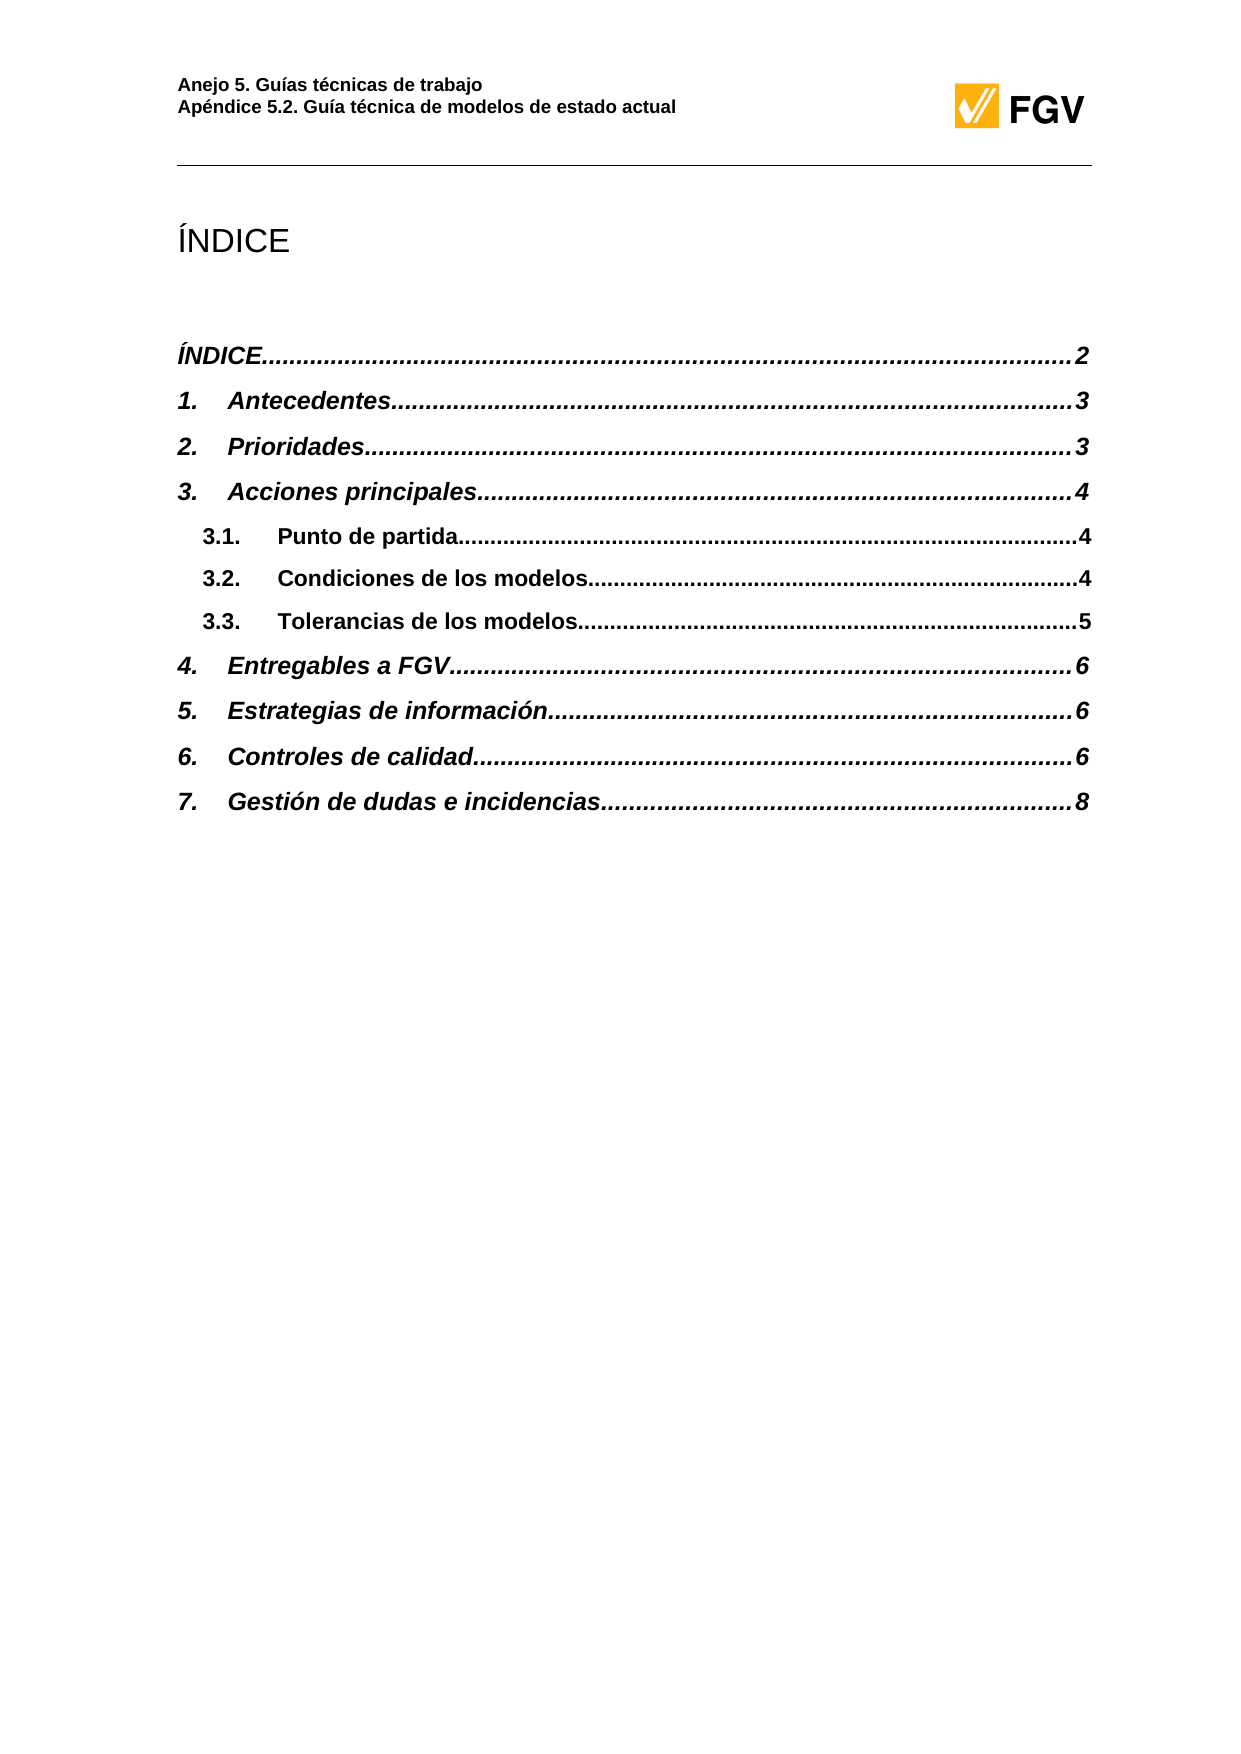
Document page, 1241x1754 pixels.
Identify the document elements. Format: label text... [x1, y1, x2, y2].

text 6. Controles de calidad 6 [177, 742, 1092, 771]
text 3.3. Tolerancias de los modelos 5 [202, 608, 1092, 634]
text 3.1. Punto de partida 4 [202, 523, 1092, 549]
text 5. Estrategias de información 6 [177, 696, 1092, 725]
text 3. Acciones principales 4 [177, 477, 1092, 506]
text 1. Antecedentes 3 [177, 386, 1092, 415]
text ÍNDICE 2 [177, 341, 1092, 369]
text 7. Gestión de dudas e incidencias 8 [177, 787, 1092, 816]
text 2. Prioridades 3 [177, 432, 1092, 460]
text 3.2. Condiciones de los modelos 4 [202, 565, 1092, 592]
subtitle ÍNDICE [177, 221, 1092, 260]
picture [947, 76, 1093, 137]
text 4. Entregables a FGV 6 [177, 651, 1092, 679]
